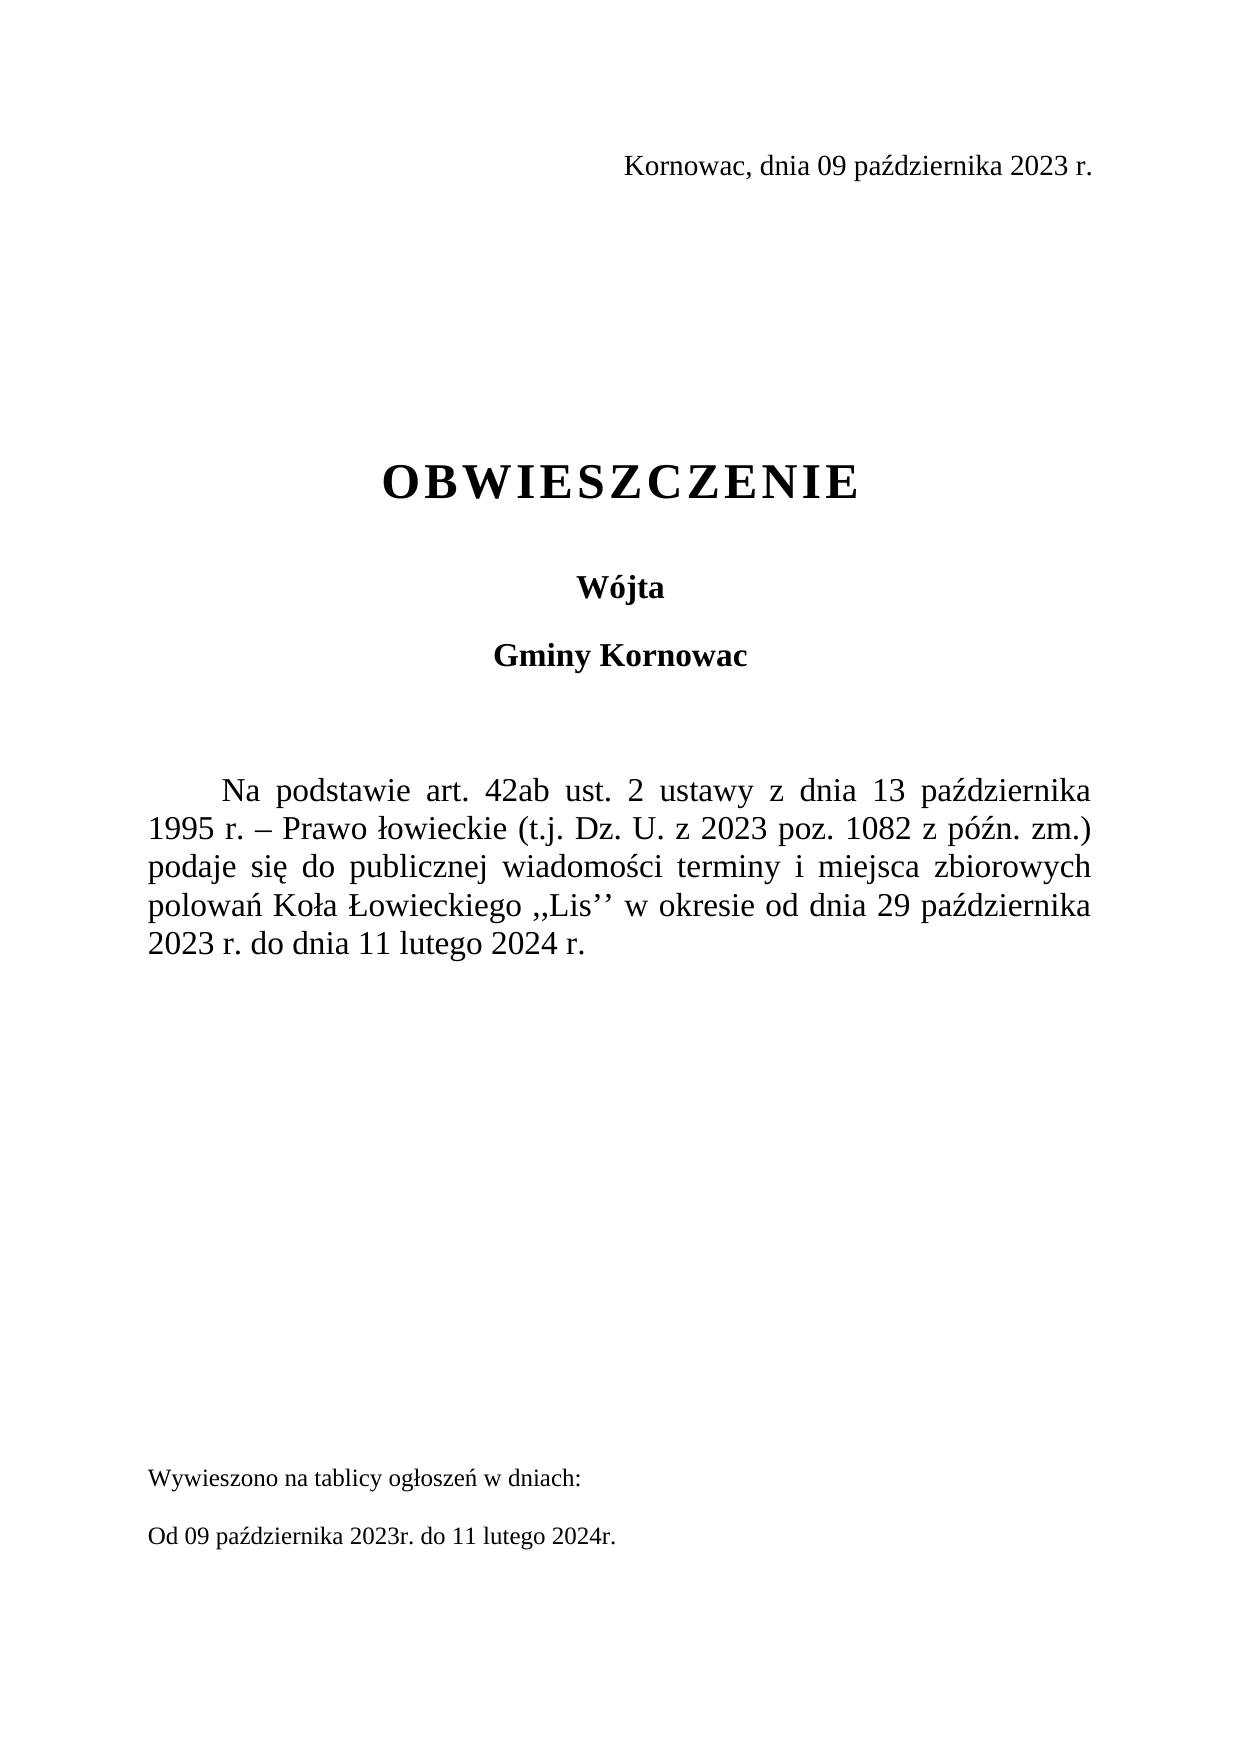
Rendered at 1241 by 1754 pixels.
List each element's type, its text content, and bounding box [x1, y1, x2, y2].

text OBWIESZCZENIE [148, 452, 1093, 510]
text Wywieszono na tablicy ogłoszeń w dniach: [148, 1463, 1093, 1492]
text Wójta [148, 568, 1093, 606]
text Na podstawie art. 42ab ust. 2 ustawy z dnia 13 października 1995 r. – Prawo łowieckie (t.j. Dz. U. z 2023 poz. 1082 z późn. zm.) podaje się do publicznej wiadomości terminy i miejsca zbiorowych polowań Koła Łowieckiego ,,Lis’’ w okresie od dnia 29 października 2023 r. do dnia 11 lutego 2024 r. [148, 770, 1093, 962]
text Od 09 października 2023r. do 11 lutego 2024r. [148, 1521, 1093, 1550]
text Gminy Kornowac [148, 635, 1093, 673]
text Kornowac, dnia 09 października 2023 r. [148, 148, 1093, 181]
